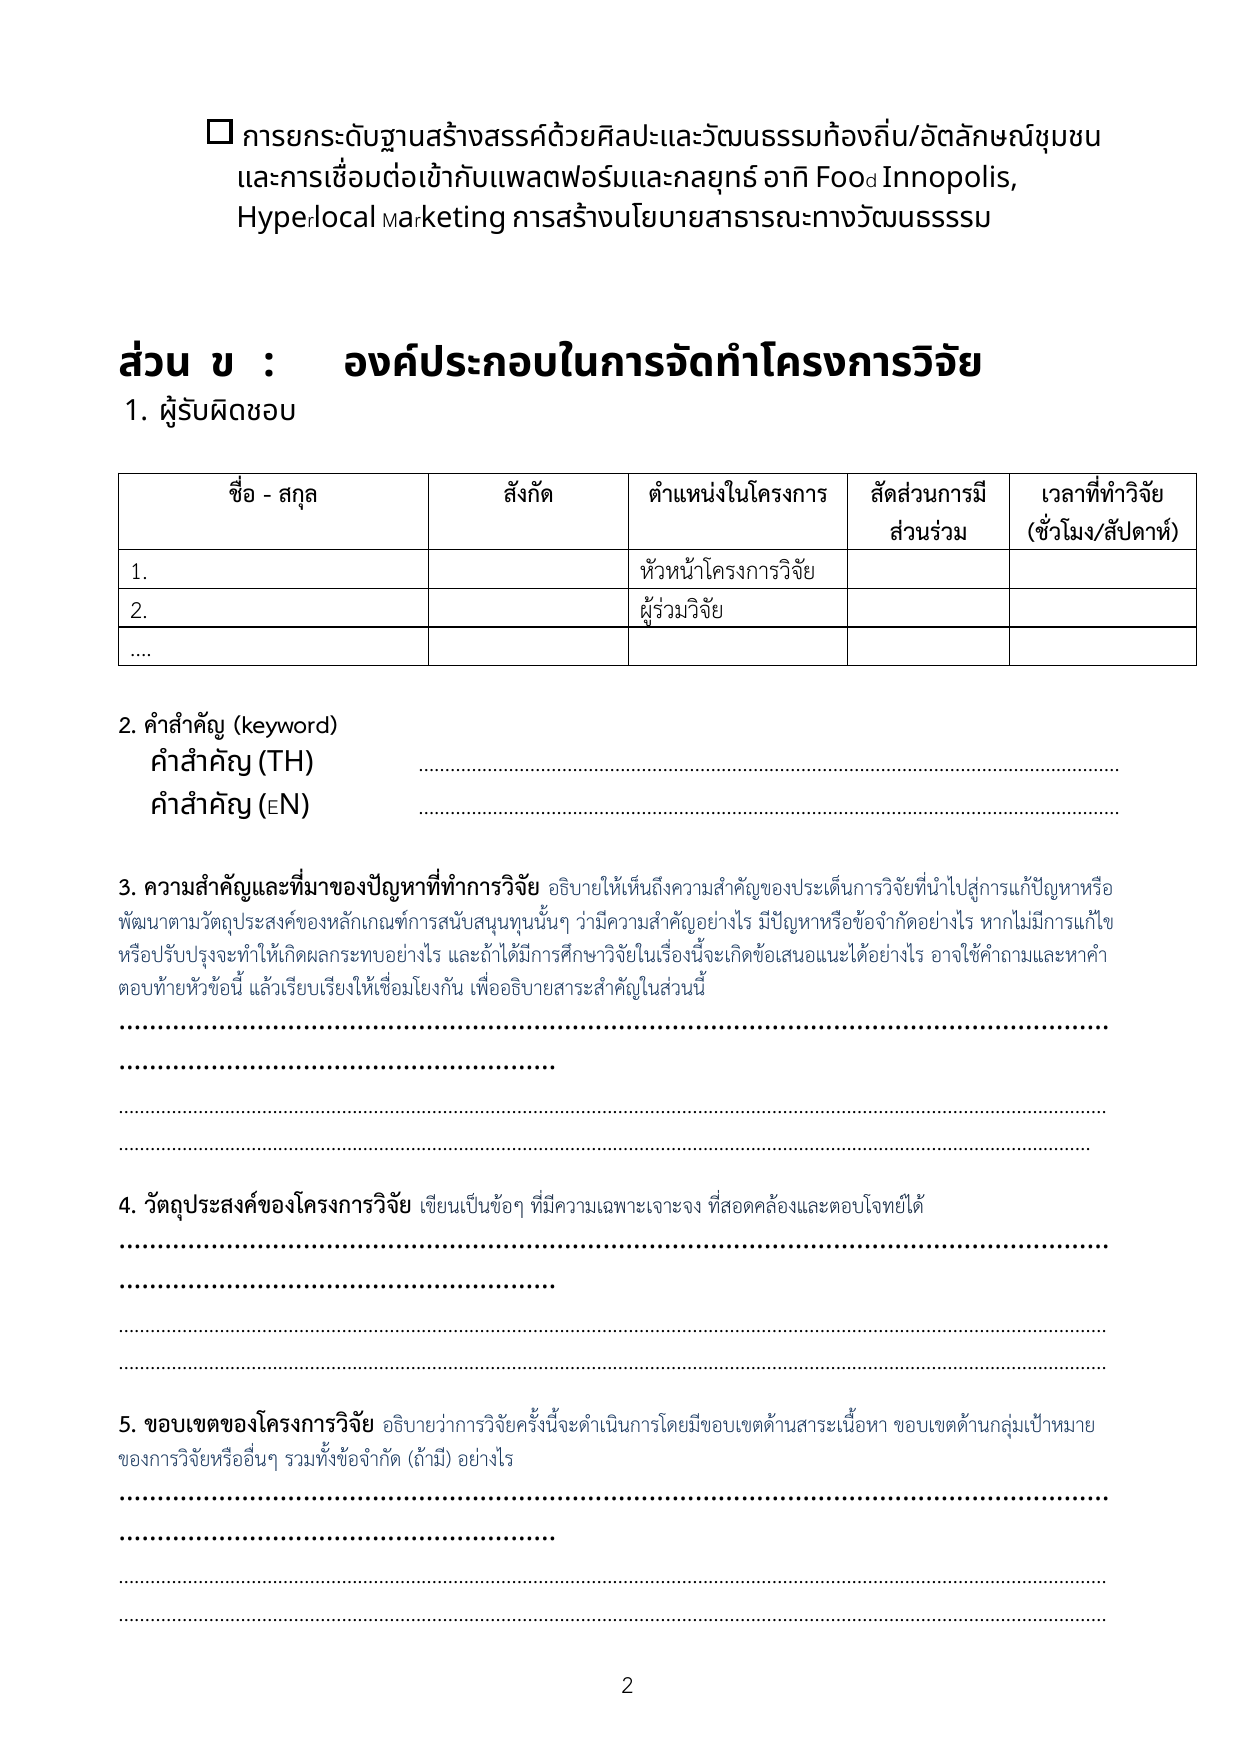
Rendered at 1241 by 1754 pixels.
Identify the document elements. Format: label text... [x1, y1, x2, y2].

table_header สัดส่วนการมีส่วนร่วม [848, 474, 1009, 549]
table_cell 1. [119, 550, 428, 588]
table_cell [1010, 589, 1196, 626]
text 3. ความสำคัญและที่มาของปัญหาที่ทำการวิจัย อธิบายให้เห็นถึงความสำคัญของประเด็นการวิจัยที่นำไปสู่การแก้ปัญหาหรือพัฒนาตามวัตถุประสงค์ของหลักเกณฑ์การสนับสนุนทุนนั้นๆ ว่ามีความสำคัญอย่างไร มีปัญหาหรือข้อจำกัดอย่างไร หากไม่มีการแก้ไขหรือปรับปรุงจะทำให้เกิดผลกระทบอย่างไร และถ้าได้มีการศึกษาวิจัยในเรื่องนี้จะเกิดข้อเสนอแนะได้อย่างไร อาจใช้คำถามและหาคำตอบท้ายหัวข้อนี้ แล้วเรียบเรียงให้เชื่อมโยงกัน เพื่ออธิบายสาระสำคัญในส่วนนี้ [118, 866, 1122, 1003]
table_cell [429, 589, 628, 626]
table_cell [1010, 628, 1196, 665]
text 4. วัตถุประสงค์ของโครงการวิจัย เขียนเป็นข้อๆ ที่มีความเฉพาะเจาะจง ที่สอดคล้องและตอบโจทย์ได้ [118, 1184, 1122, 1222]
table_cell [629, 628, 847, 665]
table_cell [429, 550, 628, 588]
table_cell [848, 628, 1009, 665]
table_cell หัวหน้าโครงการวิจัย [629, 550, 847, 588]
text 2. คำสำคัญ (keyword) [118, 704, 1122, 742]
table_cell [848, 550, 1009, 588]
table_cell 2. [119, 589, 428, 626]
table_cell [1010, 550, 1196, 588]
table_cell [848, 589, 1009, 626]
table_header สังกัด [429, 474, 628, 549]
table_cell .... [119, 628, 428, 665]
text 5. ขอบเขตของโครงการวิจัย อธิบายว่าการวิจัยครั้งนี้จะดำเนินการโดยมีขอบเขตด้านสาระเนื้อหา ขอบเขตด้านกลุ่มเป้าหมายของการวิจัยหรืออื่นๆ รวมทั้งข้อจำกัด (ถ้ามี) อย่างไร [118, 1403, 1122, 1474]
table_cell [429, 628, 628, 665]
table_header ชื่อ - สกุล [119, 474, 428, 549]
table_header เวลาที่ทำวิจัย (ชั่วโมง/สัปดาห์) [1010, 474, 1196, 549]
table_header ตำแหน่งในโครงการ [629, 474, 847, 549]
table_cell ผู้ร่วมวิจัย [629, 589, 847, 626]
